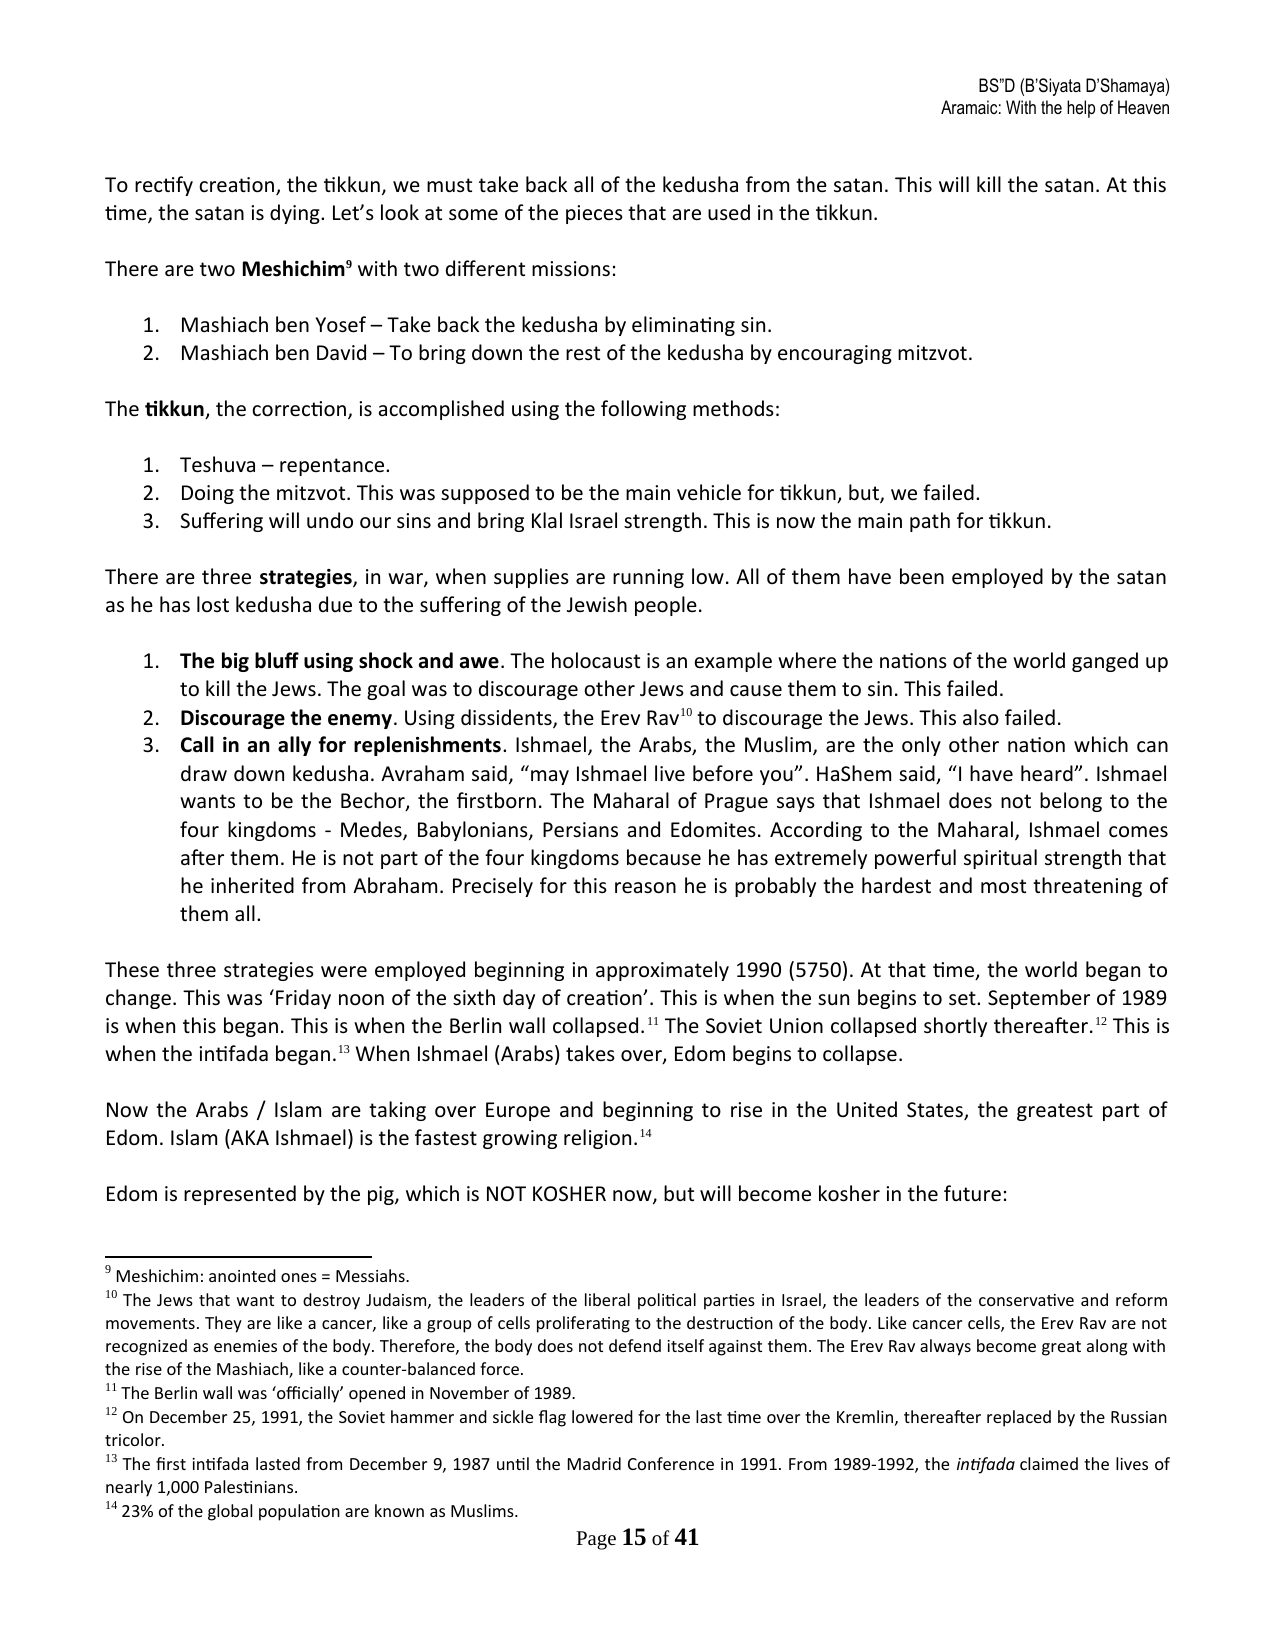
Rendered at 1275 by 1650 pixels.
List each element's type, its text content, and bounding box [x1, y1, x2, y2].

text There are two Meshichim with two different missions: [105, 254, 1170, 282]
text Now the Arabs / Islam are taking over Europe and beginning to rise in the United States, the greatest part of Edom. Islam (AKA Ishmael) is the fastest growing religion. [105, 1095, 1170, 1151]
list Mashiach ben Yosef – Take back the kedusha by eliminating sin. [142, 310, 1170, 338]
list Call in an ally for replenishments. Ishmael, the Arabs, the Muslim, are the only other nation which can draw down kedusha. Avraham said, “may Ishmael live before you”. HaShem said, “I have heard”. Ishmael wants to be the Bechor, the firstborn. The Maharal of Prague says that Ishmael does not belong to the four kingdoms - Medes, Babylonians, Persians and Edomites. According to the Maharal, Ishmael comes after them. He is not part of the four kingdoms because he has extremely powerful spiritual strength that he inherited from Abraham. Precisely for this reason he is probably the hardest and most threatening of them all. [142, 731, 1170, 927]
list Teshuva – repentance. [142, 450, 1170, 478]
text To rectify creation, the tikkun, we must take back all of the kedusha from the satan. This will kill the satan. At this time, the satan is dying. Let’s look at some of the pieces that are used in the tikkun. [105, 170, 1170, 226]
list Doing the mitzvot. This was supposed to be the main vehicle for tikkun, but, we failed. [142, 478, 1170, 506]
text Edom is represented by the pig, which is NOT KOSHER now, but will become kosher in the future: [105, 1179, 1170, 1207]
text These three strategies were employed beginning in approximately 1990 (5750). At that time, the world began to change. This was ‘Friday noon of the sixth day of creation’. This is when the sun begins to set. September of 1989 is when this began. This is when the Berlin wall collapsed. The Soviet Union collapsed shortly thereafter. This is when the intifada began. When Ishmael (Arabs) takes over, Edom begins to collapse. [105, 955, 1170, 1067]
list The big bluff using shock and awe. The holocaust is an example where the nations of the world ganged up to kill the Jews. The goal was to discourage other Jews and cause them to sin. This failed. [142, 647, 1170, 703]
list Suffering will undo our sins and bring Klal Israel strength. This is now the main path for tikkun. [142, 506, 1170, 534]
text The tikkun, the correction, is accomplished using the following methods: [105, 394, 1170, 422]
text There are three strategies, in war, when supplies are running low. All of them have been employed by the satan as he has lost kedusha due to the suffering of the Jewish people. [105, 562, 1170, 618]
list Mashiach ben David – To bring down the rest of the kedusha by encouraging mitzvot. [142, 338, 1170, 366]
list Discourage the enemy. Using dissidents, the Erev Rav to discourage the Jews. This also failed. [142, 703, 1170, 731]
